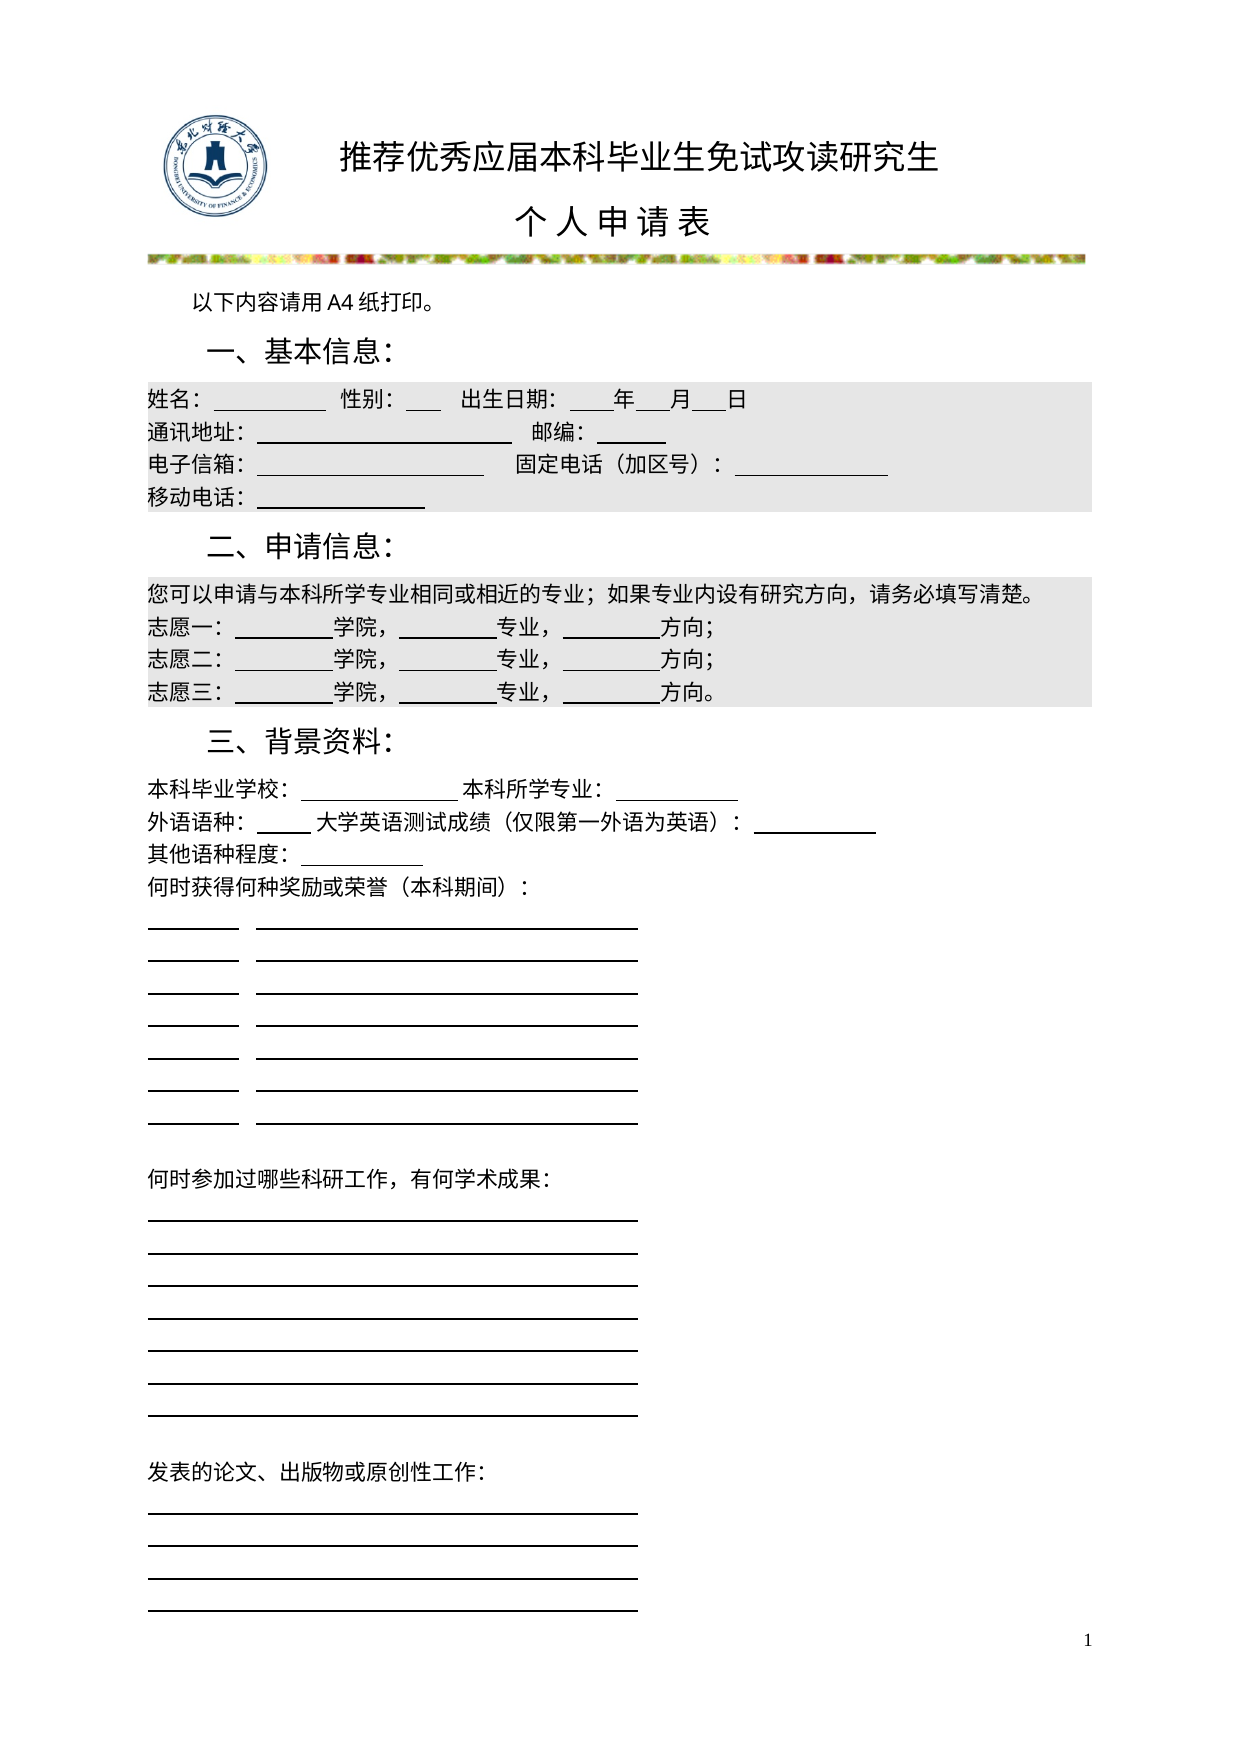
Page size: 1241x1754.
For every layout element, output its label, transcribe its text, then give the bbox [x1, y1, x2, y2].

text 志愿一： 学院， 专业， 方向； [148, 609, 1092, 642]
picture [150, 105, 279, 230]
text 三、背景资料： [148, 707, 1092, 772]
text 通讯地址： 邮编： [148, 414, 1092, 447]
text 电子信箱： 固定电话（加区号）： [148, 447, 1092, 479]
text 姓名： 性别： 出生日期： 年 月 日 [148, 382, 1092, 414]
text 移动电话： [148, 479, 1092, 512]
text 本科毕业学校： 本科所学专业： [148, 772, 1092, 804]
text 其他语种程度： [148, 837, 1092, 869]
text 志愿二： 学院， 专业， 方向； [148, 642, 1092, 674]
text 何时参加过哪些科研工作，有何学术成果： [148, 1162, 1092, 1194]
text 志愿三： 学院， 专业， 方向。 [148, 674, 1092, 707]
text 一、基本信息： [148, 317, 1092, 382]
text 您可以申请与本科所学专业相同或相近的专业；如果专业内设有研究方向，请务必填写清楚。 [148, 577, 1092, 609]
text 以下内容请用A4纸打印。 [148, 284, 1092, 317]
picture [147, 252, 1086, 268]
text 推荐优秀应届本科毕业生免试攻读研究生 [279, 122, 1092, 187]
text 外语语种： 大学英语测试成绩（仅限第一外语为英语）： [148, 804, 1092, 837]
text 个 人 申 请 表 [148, 187, 1092, 252]
text 发表的论文、出版物或原创性工作： [148, 1454, 1092, 1487]
text 何时获得何种奖励或荣誉（本科期间）： [148, 869, 1092, 902]
text 二、申请信息： [148, 512, 1092, 577]
